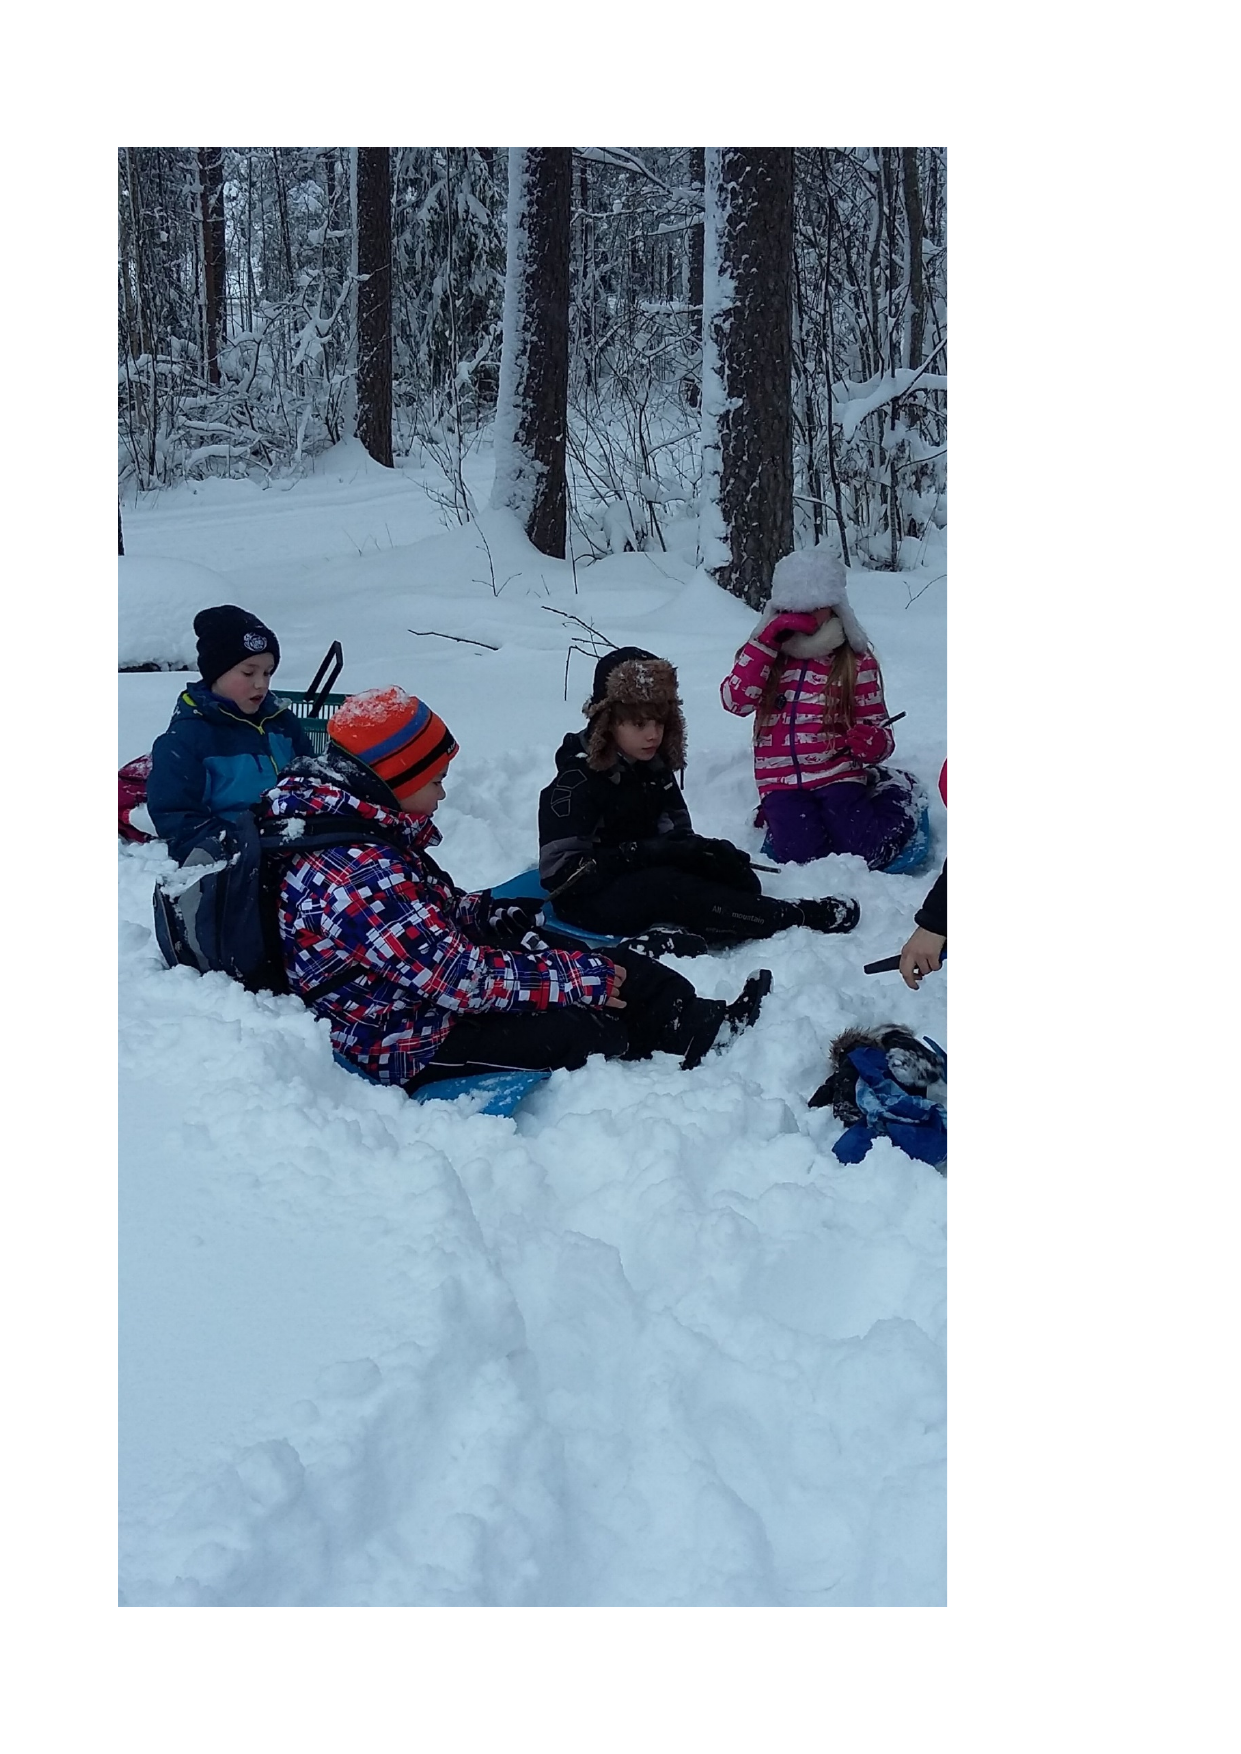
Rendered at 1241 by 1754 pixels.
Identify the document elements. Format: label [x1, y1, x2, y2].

picture [118, 147, 948, 1607]
